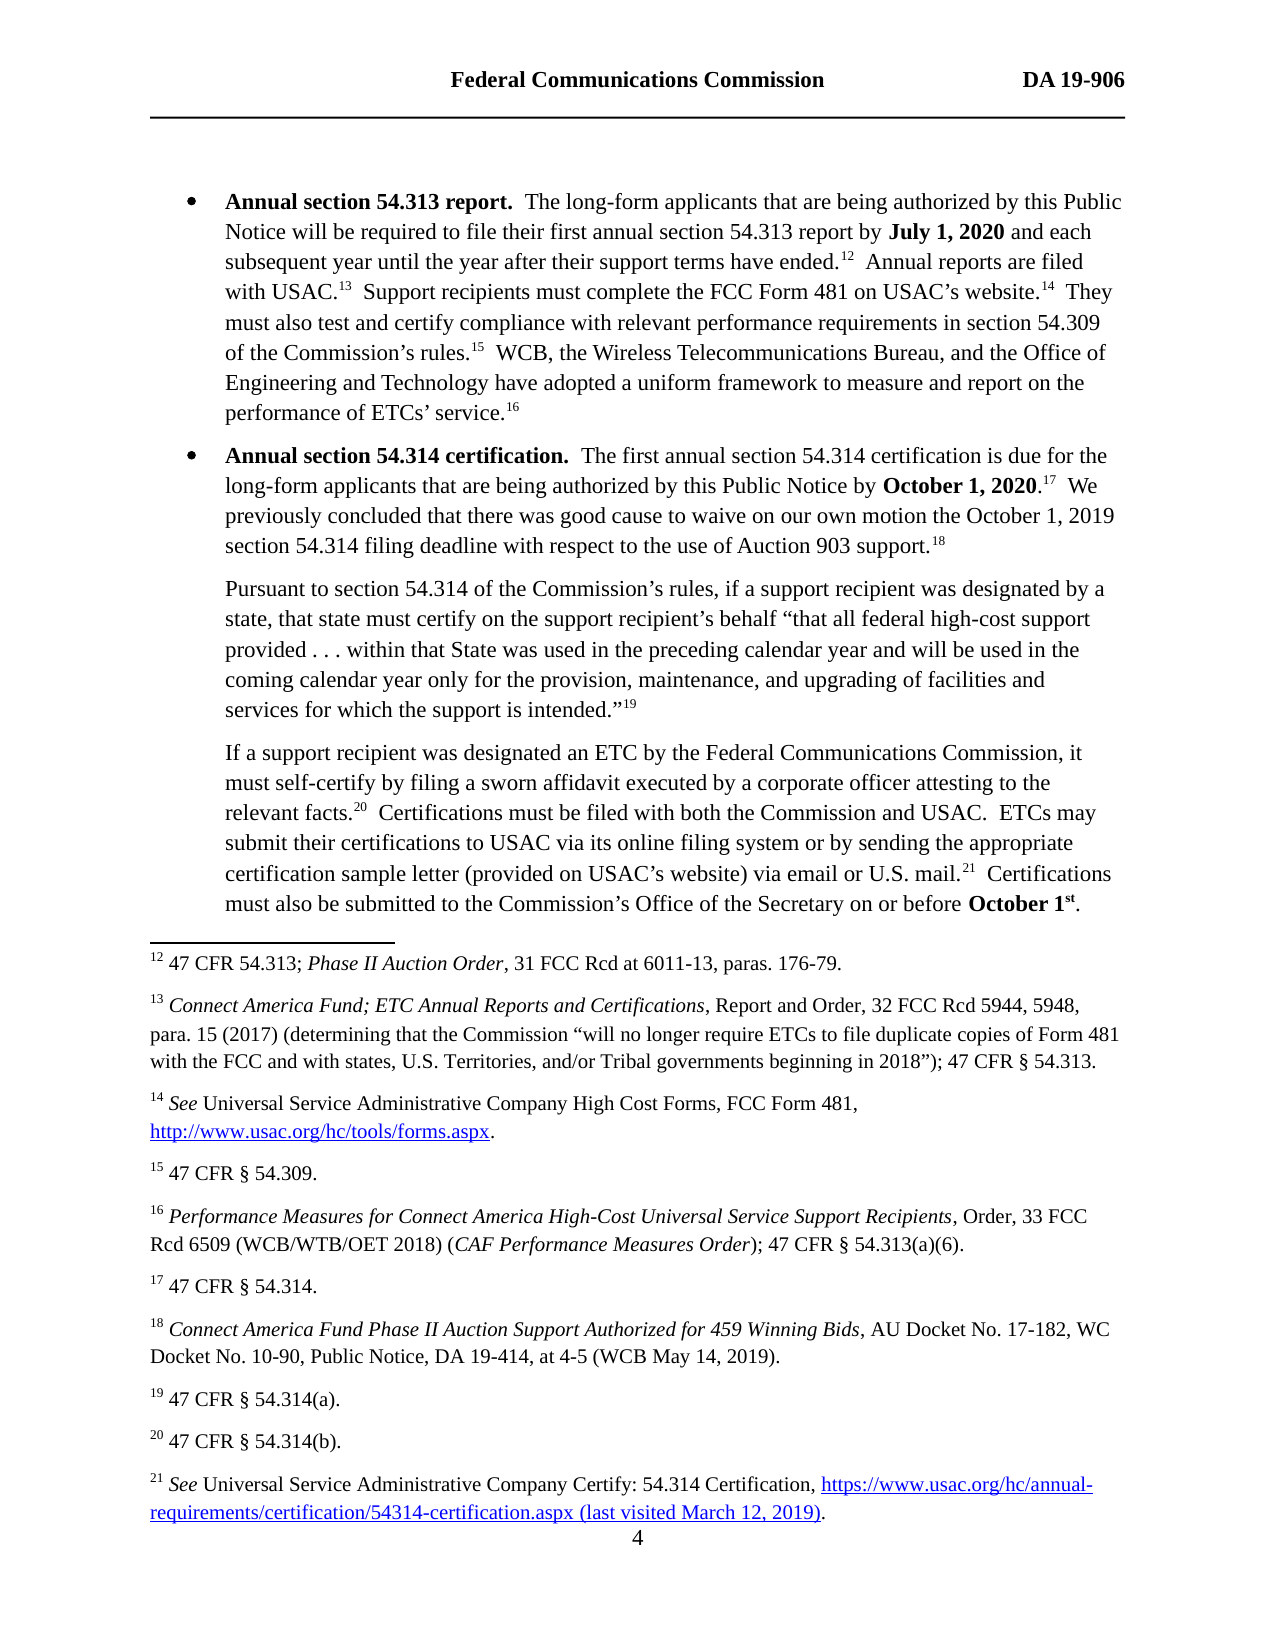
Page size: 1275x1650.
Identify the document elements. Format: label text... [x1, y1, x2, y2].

list If a support recipient was designated an ETC by the Federal Communications Commission, it must self-certify by filing a sworn affidavit executed by a corporate officer attesting to the relevant facts. Certifications must be filed with both the Commission and USAC. ETCs may submit their certifications to USAC via its online filing system or by sending the appropriate certification sample letter (provided on USAC’s website) via email or U.S. mail. Certifications must also be submitted to the Commission’s Office of the Secretary on or before October 1st. The submission should clearly reference WC Docket No. 14–58, ETC Annual Reports and Certifications. [225, 739, 1125, 916]
list Annual section 54.313 report. The long-form applicants that are being authorized by this Public Notice will be required to file their first annual section 54.313 report by July 1, 2020 and each subsequent year until the year after their support terms have ended. Annual reports are filed with USAC. Support recipients must complete the FCC Form 481 on USAC’s website. They must also test and certify compliance with relevant performance requirements in section 54.309 of the Commission’s rules. WCB, the Wireless Telecommunications Bureau, and the Office of Engineering and Technology have adopted a uniform framework to measure and report on the performance of ETCs’ service. [187, 188, 1125, 426]
list Pursuant to section 54.314 of the Commission’s rules, if a support recipient was designated by a state, that state must certify on the support recipient’s behalf “that all federal high-cost support provided . . . within that State was used in the preceding calendar year and will be used in the coming calendar year only for the provision, maintenance, and upgrading of facilities and services for which the support is intended.” [225, 575, 1125, 722]
list Annual section 54.314 certification. The first annual section 54.314 certification is due for the long-form applicants that are being authorized by this Public Notice by October 1, 2020. We previously concluded that there was good cause to waive on our own motion the October 1, 2019 section 54.314 filing deadline with respect to the use of Auction 903 support. [187, 442, 1125, 559]
